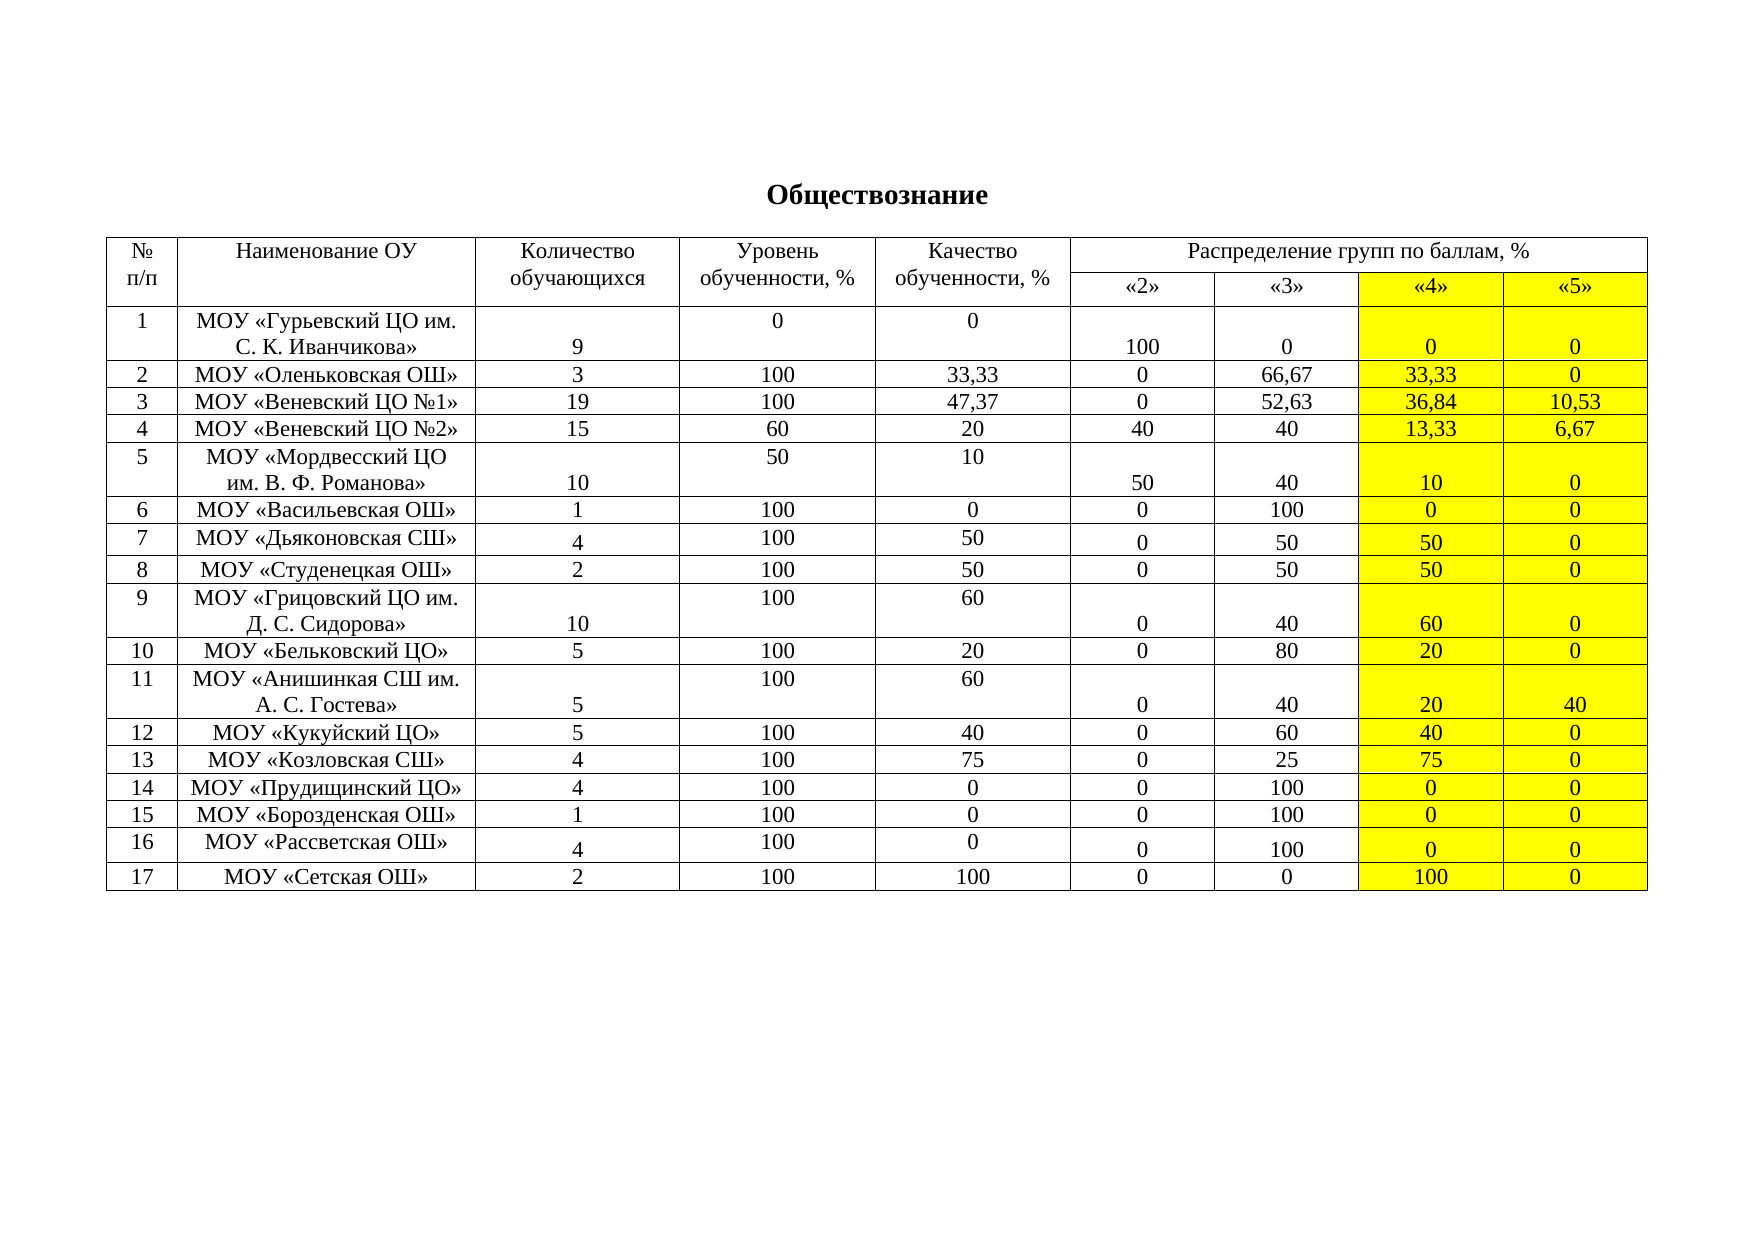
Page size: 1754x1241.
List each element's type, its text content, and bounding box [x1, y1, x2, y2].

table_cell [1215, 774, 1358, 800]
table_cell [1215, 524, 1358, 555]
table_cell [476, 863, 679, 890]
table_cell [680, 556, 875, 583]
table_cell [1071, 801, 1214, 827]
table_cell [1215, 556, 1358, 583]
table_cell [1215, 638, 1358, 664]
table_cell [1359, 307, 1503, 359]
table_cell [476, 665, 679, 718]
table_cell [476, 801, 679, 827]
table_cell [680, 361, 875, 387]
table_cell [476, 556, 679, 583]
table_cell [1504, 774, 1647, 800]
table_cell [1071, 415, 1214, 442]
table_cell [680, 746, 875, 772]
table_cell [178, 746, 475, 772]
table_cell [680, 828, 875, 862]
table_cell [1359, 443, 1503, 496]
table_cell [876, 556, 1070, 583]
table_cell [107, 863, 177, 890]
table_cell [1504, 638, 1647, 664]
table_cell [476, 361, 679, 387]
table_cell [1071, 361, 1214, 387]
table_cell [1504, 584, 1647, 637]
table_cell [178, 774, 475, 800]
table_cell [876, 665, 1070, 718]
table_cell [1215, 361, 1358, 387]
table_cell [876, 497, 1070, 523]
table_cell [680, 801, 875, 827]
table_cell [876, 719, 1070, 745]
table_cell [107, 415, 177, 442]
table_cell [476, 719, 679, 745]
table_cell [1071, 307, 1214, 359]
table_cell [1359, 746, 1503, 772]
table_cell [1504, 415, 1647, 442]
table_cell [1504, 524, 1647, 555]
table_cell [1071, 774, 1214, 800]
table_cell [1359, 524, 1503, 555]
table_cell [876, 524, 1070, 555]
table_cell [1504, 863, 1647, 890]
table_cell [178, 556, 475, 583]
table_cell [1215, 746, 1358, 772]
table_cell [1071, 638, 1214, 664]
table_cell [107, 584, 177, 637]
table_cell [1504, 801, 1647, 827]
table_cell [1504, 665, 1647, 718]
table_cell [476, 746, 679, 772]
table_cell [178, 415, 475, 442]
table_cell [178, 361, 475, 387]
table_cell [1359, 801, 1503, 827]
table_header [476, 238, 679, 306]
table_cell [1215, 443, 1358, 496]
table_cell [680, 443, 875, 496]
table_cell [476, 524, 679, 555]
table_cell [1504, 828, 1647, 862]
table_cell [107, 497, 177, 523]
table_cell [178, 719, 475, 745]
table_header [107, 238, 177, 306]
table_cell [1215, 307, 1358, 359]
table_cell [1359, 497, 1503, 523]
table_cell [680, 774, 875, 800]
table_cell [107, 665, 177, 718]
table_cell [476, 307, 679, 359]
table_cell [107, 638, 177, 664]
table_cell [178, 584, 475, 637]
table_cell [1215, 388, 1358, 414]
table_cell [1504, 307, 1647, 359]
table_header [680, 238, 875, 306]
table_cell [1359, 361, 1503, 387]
text Обществознание [118, 177, 1636, 211]
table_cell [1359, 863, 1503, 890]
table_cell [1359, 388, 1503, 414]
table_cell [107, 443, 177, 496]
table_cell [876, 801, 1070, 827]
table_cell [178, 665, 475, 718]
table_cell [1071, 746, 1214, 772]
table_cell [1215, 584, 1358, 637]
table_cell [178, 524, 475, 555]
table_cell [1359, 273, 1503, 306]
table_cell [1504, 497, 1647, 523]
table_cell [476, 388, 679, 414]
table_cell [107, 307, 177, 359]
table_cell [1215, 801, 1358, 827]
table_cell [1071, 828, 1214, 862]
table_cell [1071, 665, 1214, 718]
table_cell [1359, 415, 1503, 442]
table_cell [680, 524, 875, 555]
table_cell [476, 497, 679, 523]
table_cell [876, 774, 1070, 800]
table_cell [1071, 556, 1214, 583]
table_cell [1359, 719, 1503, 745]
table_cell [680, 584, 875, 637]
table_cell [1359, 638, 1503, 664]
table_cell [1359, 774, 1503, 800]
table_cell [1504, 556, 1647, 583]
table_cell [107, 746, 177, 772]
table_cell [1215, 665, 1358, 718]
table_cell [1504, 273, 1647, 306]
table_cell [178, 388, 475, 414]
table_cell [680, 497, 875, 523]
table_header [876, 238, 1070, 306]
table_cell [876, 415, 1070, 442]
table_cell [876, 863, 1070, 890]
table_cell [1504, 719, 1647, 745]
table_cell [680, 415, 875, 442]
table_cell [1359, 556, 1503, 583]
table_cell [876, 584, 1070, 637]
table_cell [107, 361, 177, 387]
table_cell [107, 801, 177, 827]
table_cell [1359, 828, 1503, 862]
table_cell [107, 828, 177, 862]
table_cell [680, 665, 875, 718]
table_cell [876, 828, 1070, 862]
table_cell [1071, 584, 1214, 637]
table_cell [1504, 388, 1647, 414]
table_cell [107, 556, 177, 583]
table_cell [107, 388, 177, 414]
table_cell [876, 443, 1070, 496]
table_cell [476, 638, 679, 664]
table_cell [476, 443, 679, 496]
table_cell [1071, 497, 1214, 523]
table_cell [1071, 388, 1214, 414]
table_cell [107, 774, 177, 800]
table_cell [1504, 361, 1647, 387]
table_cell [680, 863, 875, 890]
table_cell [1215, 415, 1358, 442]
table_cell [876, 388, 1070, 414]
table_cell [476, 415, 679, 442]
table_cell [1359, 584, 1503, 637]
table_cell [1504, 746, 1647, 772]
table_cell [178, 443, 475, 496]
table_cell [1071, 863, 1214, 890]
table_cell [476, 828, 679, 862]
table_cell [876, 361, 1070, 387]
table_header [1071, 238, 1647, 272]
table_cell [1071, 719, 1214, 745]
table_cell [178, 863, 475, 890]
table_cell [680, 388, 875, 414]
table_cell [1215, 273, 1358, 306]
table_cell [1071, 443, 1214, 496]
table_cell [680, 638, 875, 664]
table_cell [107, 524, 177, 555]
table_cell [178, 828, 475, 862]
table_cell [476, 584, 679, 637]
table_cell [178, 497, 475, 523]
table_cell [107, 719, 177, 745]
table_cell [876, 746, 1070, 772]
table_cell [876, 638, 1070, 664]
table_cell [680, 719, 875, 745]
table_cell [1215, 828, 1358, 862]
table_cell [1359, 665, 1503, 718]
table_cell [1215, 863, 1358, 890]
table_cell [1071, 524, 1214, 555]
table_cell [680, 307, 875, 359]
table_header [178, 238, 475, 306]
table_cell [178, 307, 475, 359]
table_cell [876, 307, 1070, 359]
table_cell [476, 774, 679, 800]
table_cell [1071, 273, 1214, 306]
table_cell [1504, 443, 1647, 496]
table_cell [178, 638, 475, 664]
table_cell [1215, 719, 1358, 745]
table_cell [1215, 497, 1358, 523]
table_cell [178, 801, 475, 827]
